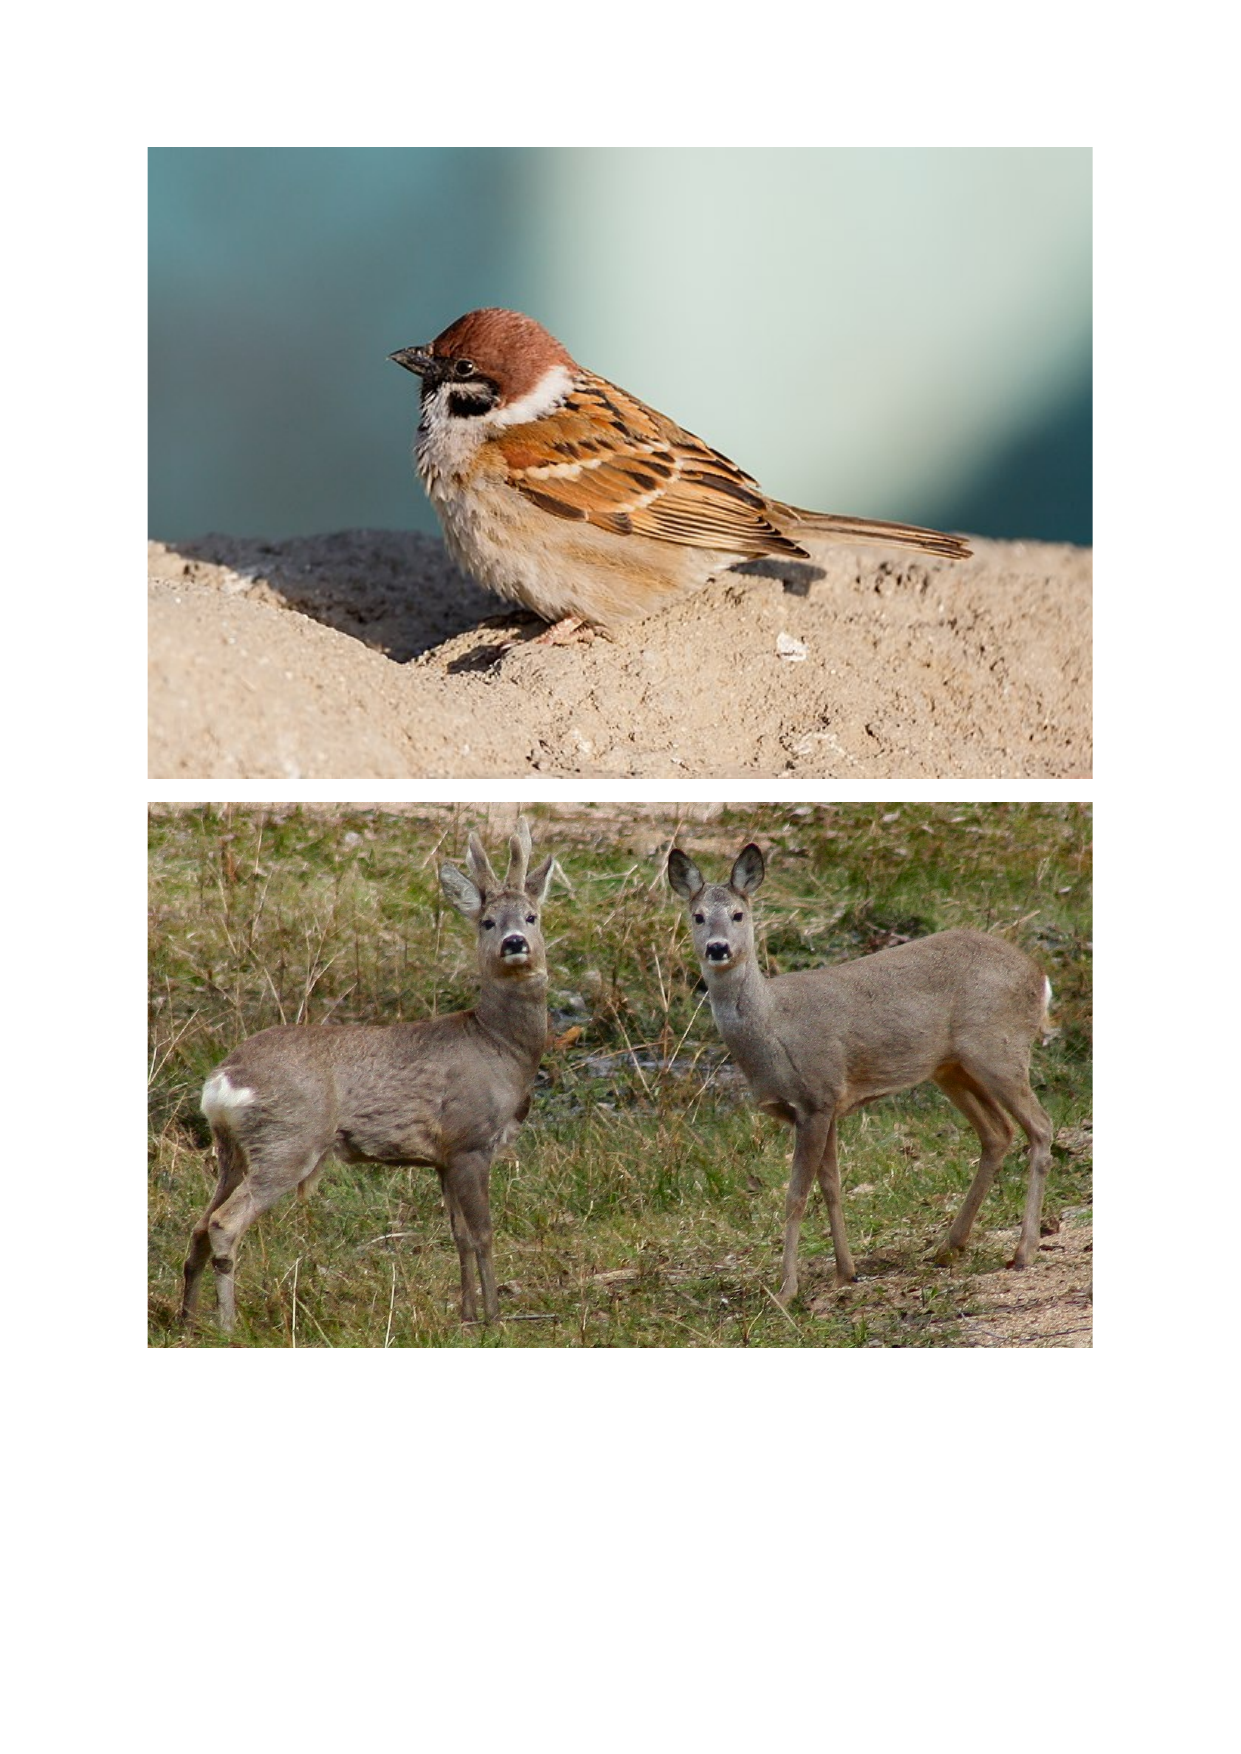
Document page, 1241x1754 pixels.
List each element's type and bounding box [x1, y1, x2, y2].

picture [147, 802, 1093, 1348]
picture [147, 147, 1093, 779]
